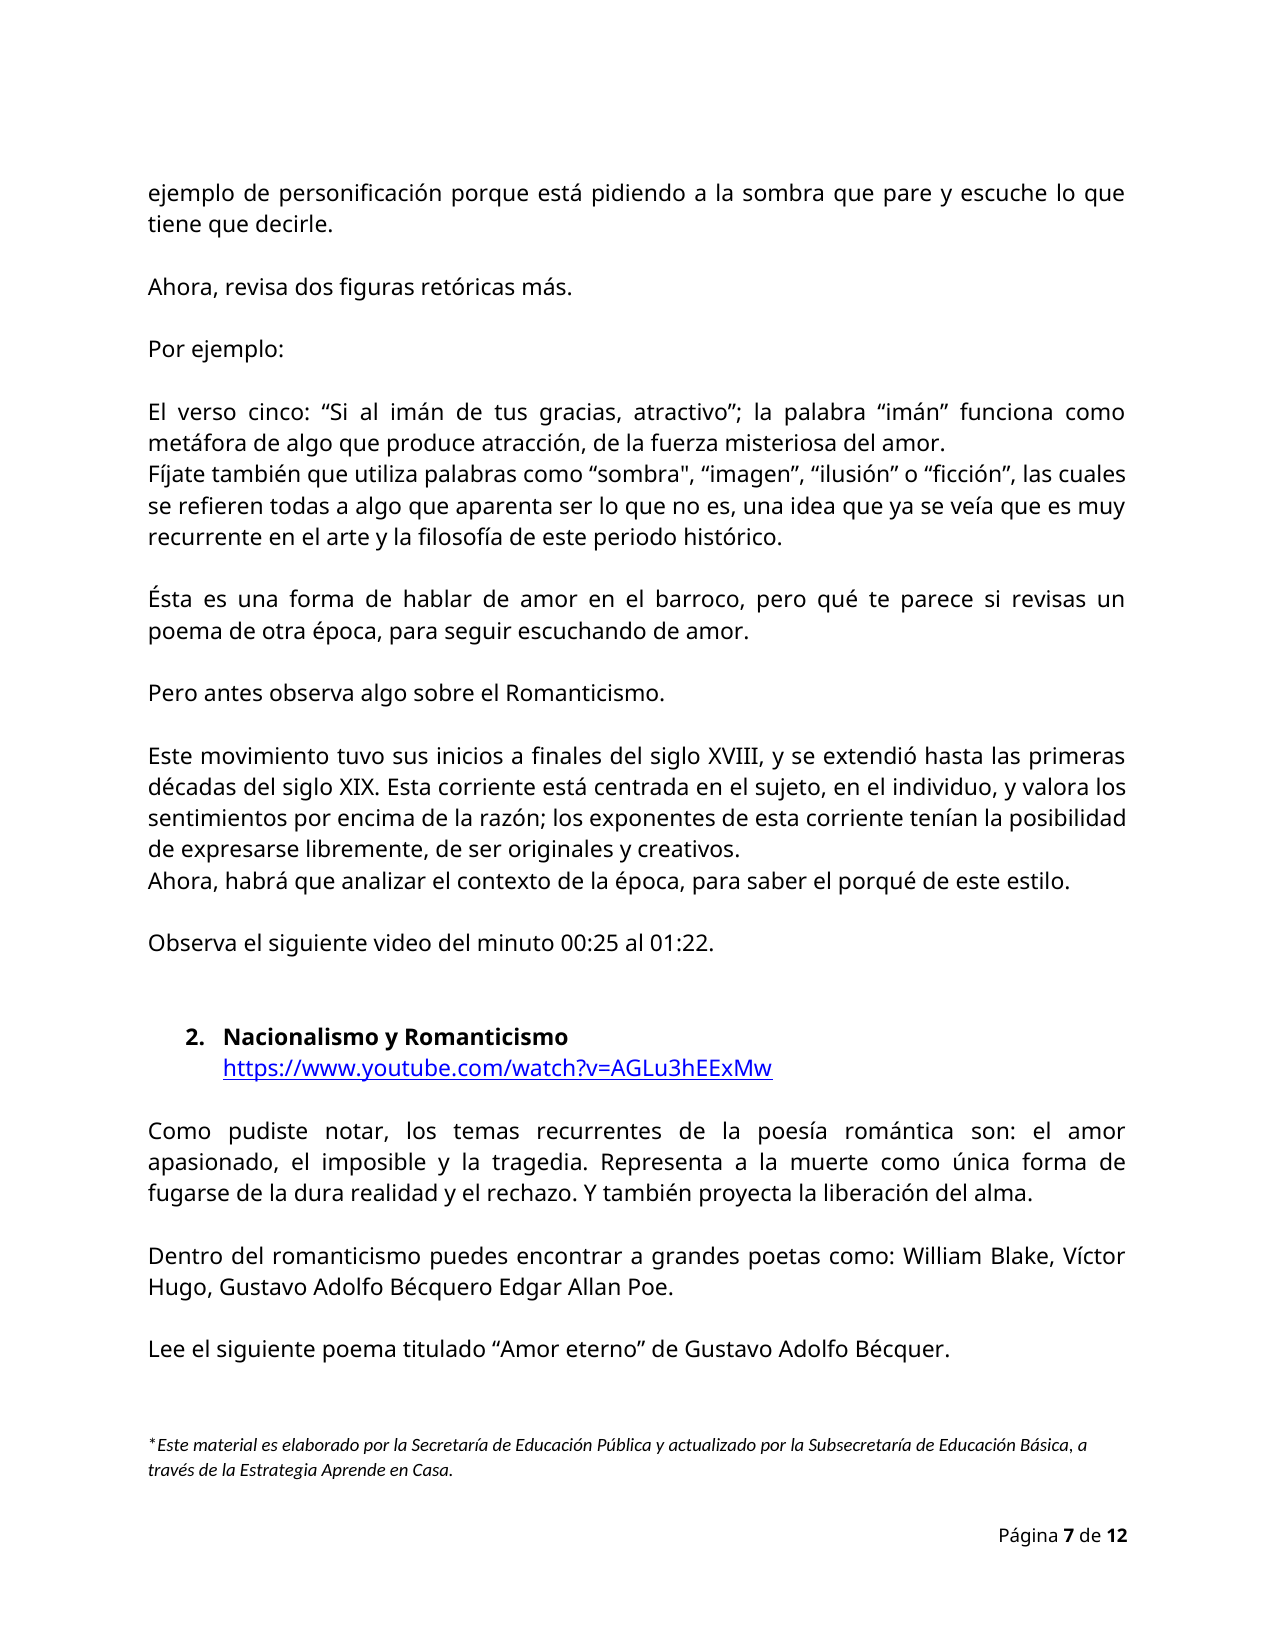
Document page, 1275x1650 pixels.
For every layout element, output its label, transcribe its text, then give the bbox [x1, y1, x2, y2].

list Nacionalismo y Romanticismo [185, 1021, 1127, 1052]
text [148, 177, 1127, 240]
text Este movimiento tuvo sus inicios a finales del siglo XVIII, y se extendió hasta las primeras décadas del siglo XIX. Esta corriente está centrada en el sujeto, en el individuo, y valora los sentimientos por encima de la razón; los exponentes de esta corriente tenían la posibilidad de expresarse libremente, de ser originales y creativos. [148, 740, 1127, 865]
text Ahora, habrá que analizar el contexto de la época, para saber el porqué de este estilo. [148, 865, 1127, 896]
text El verso cinco: “Si al imán de tus gracias, atractivo”; la palabra “imán” funciona como metáfora de algo que produce atracción, de la fuerza misteriosa del amor. [148, 396, 1127, 458]
text Lee el siguiente poema titulado “Amor eterno” de Gustavo Adolfo Bécquer. [148, 1333, 1127, 1365]
text Dentro del romanticismo puedes encontrar a grandes poetas como: William Blake, Víctor Hugo, Gustavo Adolfo Bécquero Edgar Allan Poe. [148, 1240, 1127, 1302]
list https://www.youtube.com/watch?v=AGLu3hEExMw [223, 1052, 1127, 1083]
text Observa el siguiente video del minuto 00:25 al 01:22. [148, 927, 1127, 958]
text Fíjate también que utiliza palabras como “sombra", “imagen”, “ilusión” o “ficción”, las cuales se refieren todas a algo que aparenta ser lo que no es, una idea que ya se veía que es muy recurrente en el arte y la filosofía de este periodo histórico. [148, 458, 1127, 552]
text Como pudiste notar, los temas recurrentes de la poesía romántica son: el amor apasionado, el imposible y la tragedia. Representa a la muerte como única forma de fugarse de la dura realidad y el rechazo. Y también proyecta la liberación del alma. [148, 1115, 1127, 1208]
text Por ejemplo: [148, 333, 1127, 365]
text Ésta es una forma de hablar de amor en el barroco, pero qué te parece si revisas un poema de otra época, para seguir escuchando de amor. [148, 583, 1127, 646]
text Pero antes observa algo sobre el Romanticismo. [148, 677, 1127, 708]
text Ahora, revisa dos figuras retóricas más. [148, 271, 1127, 302]
